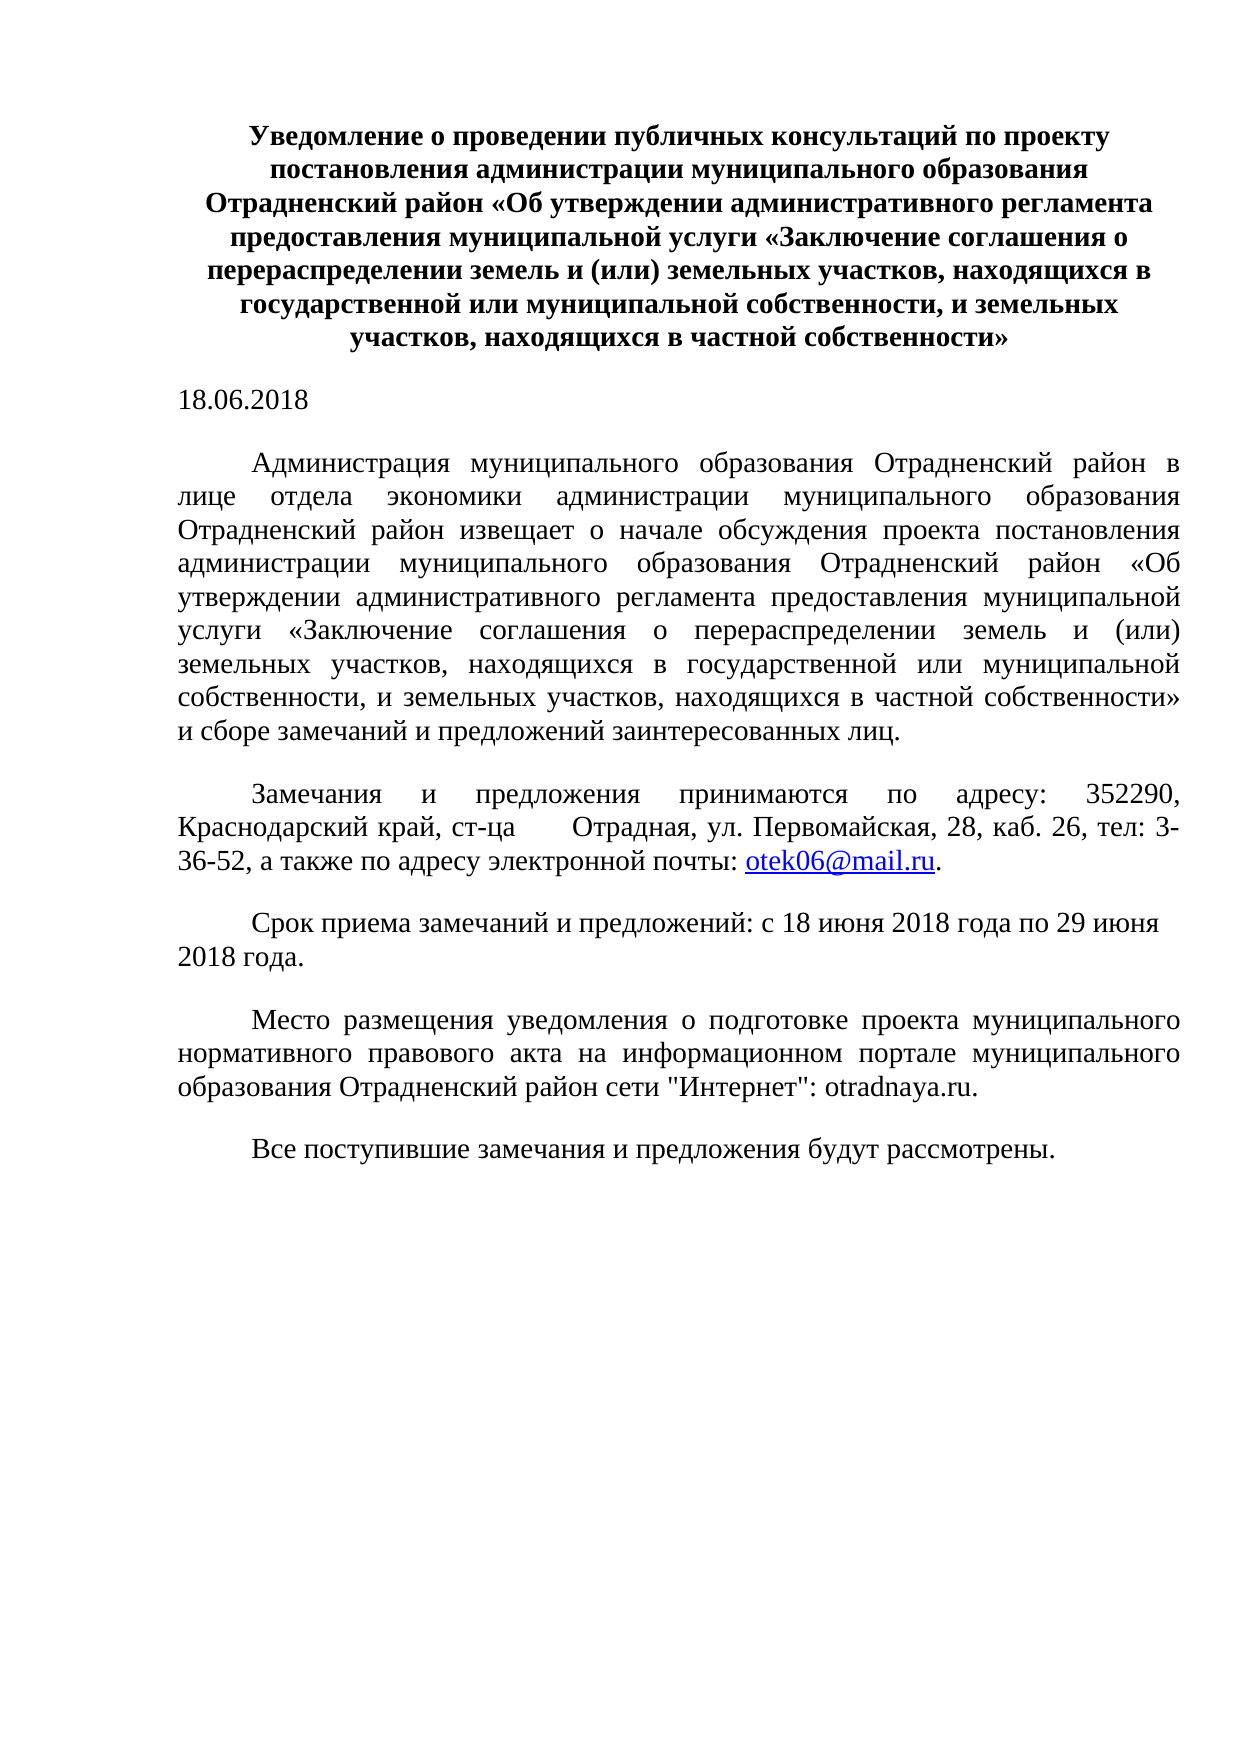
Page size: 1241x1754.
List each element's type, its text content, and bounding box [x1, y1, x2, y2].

text Администрация муниципального образования Отрадненский район в лице отдела экономики администрации муниципального образования Отрадненский район извещает о начале обсуждения проекта постановления администрации муниципального образования Отрадненский район «Об утверждении административного регламента предоставления муниципальной услуги «Заключение соглашения о перераспределении земель и (или) земельных участков, находящихся в государственной или муниципальной собственности, и земельных участков, находящихся в частной собственности» и сборе замечаний и предложений заинтересованных лиц. [177, 445, 1181, 747]
text 18.06.2018 [177, 382, 1181, 416]
text Замечания и предложения принимаются по адресу: 352290, Краснодарский край, ст-ца Отрадная, ул. Первомайская, 28, каб. 26, тел: 3-36-52, а также по адресу электронной почты: otek06@mail.ru. [177, 776, 1181, 876]
text Уведомление о проведении публичных консультаций по проекту постановления администрации муниципального образования Отрадненский район «Об утверждении административного регламента предоставления муниципальной услуги «Заключение соглашения о перераспределении земель и (или) земельных участков, находящихся в государственной или муниципальной собственности, и земельных участков, находящихся в частной собственности» [177, 118, 1181, 353]
text Срок приема замечаний и предложений: с 18 июня 2018 года по 29 июня 2018 года. [177, 906, 1181, 973]
text Место размещения уведомления о подготовке проекта муниципального нормативного правового акта на информационном портале муниципального образования Отрадненский район сети "Интернет": otradnaya.ru. [177, 1002, 1181, 1102]
text Все поступившие замечания и предложения будут рассмотрены. [177, 1132, 1181, 1165]
